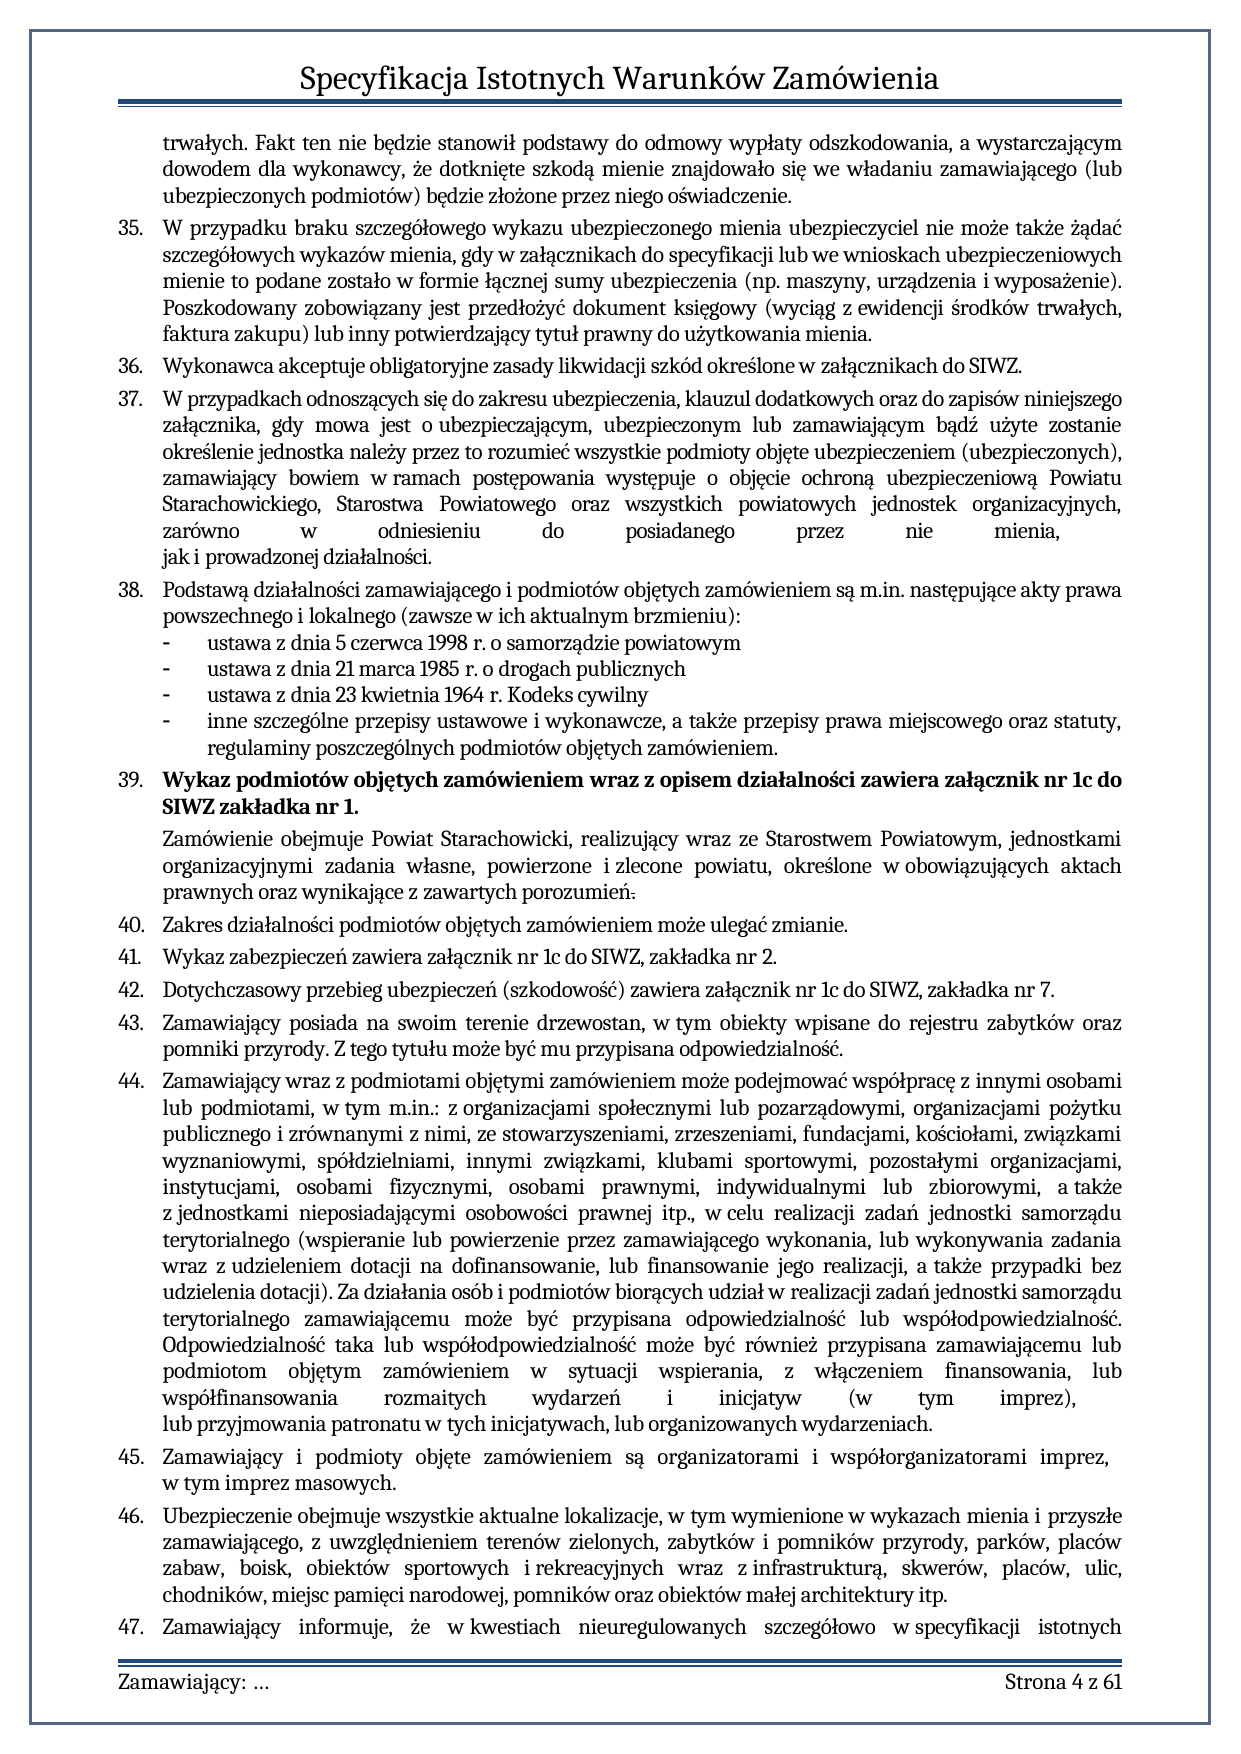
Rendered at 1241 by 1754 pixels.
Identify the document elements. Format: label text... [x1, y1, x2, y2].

list Dotychczasowy przebieg ubezpieczeń (szkodowość) zawiera załącznik nr 1c do SIWZ, zakładka nr 7. [118, 977, 1122, 1003]
list Wykaz zabezpieczeń zawiera załącznik nr 1c do SIWZ, zakładka nr 2. [118, 944, 1122, 971]
list W przypadku braku szczegółowego wykazu ubezpieczonego mienia ubezpieczyciel nie może także żądać szczegółowych wykazów mienia, gdy w załącznikach do specyfikacji lub we wnioskach ubezpieczeniowych mienie to podane zostało w formie łącznej sumy ubezpieczenia (np. maszyny, urządzenia i wyposażenie). Poszkodowany zobowiązany jest przedłożyć dokument księgowy (wyciąg z ewidencji środków trwałych, faktura zakupu) lub inny potwierdzający tytuł prawny do użytkowania mienia. [118, 215, 1122, 347]
list W przypadkach odnoszących się do zakresu ubezpieczenia, klauzul dodatkowych oraz do zapisów niniejszego załącznika, gdy mowa jest o ubezpieczającym, ubezpieczonym lub zamawiającym bądź użyte zostanie określenie jednostka należy przez to rozumieć wszystkie podmioty objęte ubezpieczeniem (ubezpieczonych), zamawiający bowiem w ramach postępowania występuje o objęcie ochroną ubezpieczeniową Powiatu Starachowickiego, Starostwa Powiatowego oraz wszystkich powiatowych jednostek organizacyjnych, zarówno w odniesieniu do posiadanego przez nie mienia, jak i prowadzonej działalności. [118, 386, 1122, 570]
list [118, 1614, 1122, 1641]
list Podstawą działalności zamawiającego i podmiotów objętych zamówieniem są m.in. następujące akty prawa powszechnego i lokalnego (zawsze w ich aktualnym brzmieniu): [118, 577, 1122, 629]
list Ubezpieczenie obejmuje wszystkie aktualne lokalizacje, w tym wymienione w wykazach mienia i przyszłe zamawiającego, z uwzględnieniem terenów zielonych, zabytków i pomników przyrody, parków, placów zabaw, boisk, obiektów sportowych i rekreacyjnych wraz z infrastrukturą, skwerów, placów, ulic, chodników, miejsc pamięci narodowej, pomników oraz obiektów małej architektury itp. [118, 1502, 1122, 1608]
list Zamówienie obejmuje Powiat Starachowicki, realizujący wraz ze Starostwem Powiatowym, jednostkami organizacyjnymi zadania własne, powierzone i zlecone powiatu, określone w obowiązujących aktach prawnych oraz wynikające z zawartych porozumień. [162, 826, 1122, 905]
list Zamawiający posiada na swoim terenie drzewostan, w tym obiekty wpisane do rejestru zabytków oraz pomniki przyrody. Z tego tytułu może być mu przypisana odpowiedzialność. [118, 1009, 1122, 1062]
list Wykonawca akceptuje obligatoryjne zasady likwidacji szkód określone w załącznikach do SIWZ. [118, 353, 1122, 379]
list inne szczególne przepisy ustawowe i wykonawcze, a także przepisy prawa miejscowego oraz statuty, regulaminy poszczególnych podmiotów objętych zamówieniem. [162, 708, 1122, 761]
list ustawa z dnia 23 kwietnia 1964 r. Kodeks cywilny [162, 682, 1122, 708]
list ustawa z dnia 5 czerwca 1998 r. o samorządzie powiatowym [162, 629, 1122, 656]
list ustawa z dnia 21 marca 1985 r. o drogach publicznych [162, 656, 1122, 682]
list Zakres działalności podmiotów objętych zamówieniem może ulegać zmianie. [118, 912, 1122, 938]
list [118, 130, 1122, 209]
list Zamawiający i podmioty objęte zamówieniem są organizatorami i współorganizatorami imprez, w tym imprez masowych. [118, 1443, 1122, 1496]
list Wykaz podmiotów objętych zamówieniem wraz z opisem działalności zawiera załącznik nr 1c do SIWZ zakładka nr 1. [118, 767, 1122, 820]
list Zamawiający wraz z podmiotami objętymi zamówieniem może podejmować współpracę z innymi osobami lub podmiotami, w tym m.in.: z organizacjami społecznymi lub pozarządowymi, organizacjami pożytku publicznego i zrównanymi z nimi, ze stowarzyszeniami, zrzeszeniami, fundacjami, kościołami, związkami wyznaniowymi, spółdzielniami, innymi związkami, klubami sportowymi, pozostałymi organizacjami, instytucjami, osobami fizycznymi, osobami prawnymi, indywidualnymi lub zbiorowymi, a także z jednostkami nieposiadającymi osobowości prawnej itp., w celu realizacji zadań jednostki samorządu terytorialnego (wspieranie lub powierzenie przez zamawiającego wykonania, lub wykonywania zadania wraz z udzieleniem dotacji na dofinansowanie, lub finansowanie jego realizacji, a także przypadki bez udzielenia dotacji). Za działania osób i podmiotów biorących udział w realizacji zadań jednostki samorządu terytorialnego zamawiającemu może być przypisana odpowiedzialność lub współodpowiedzialność. Odpowiedzialność taka lub współodpowiedzialność może być również przypisana zamawiającemu lub podmiotom objętym zamówieniem w sytuacji wspierania, z włączeniem finansowania, lub współfinansowania rozmaitych wydarzeń i inicjatyw (w tym imprez), lub przyjmowania patronatu w tych inicjatywach, lub organizowanych wydarzeniach. [118, 1068, 1122, 1437]
